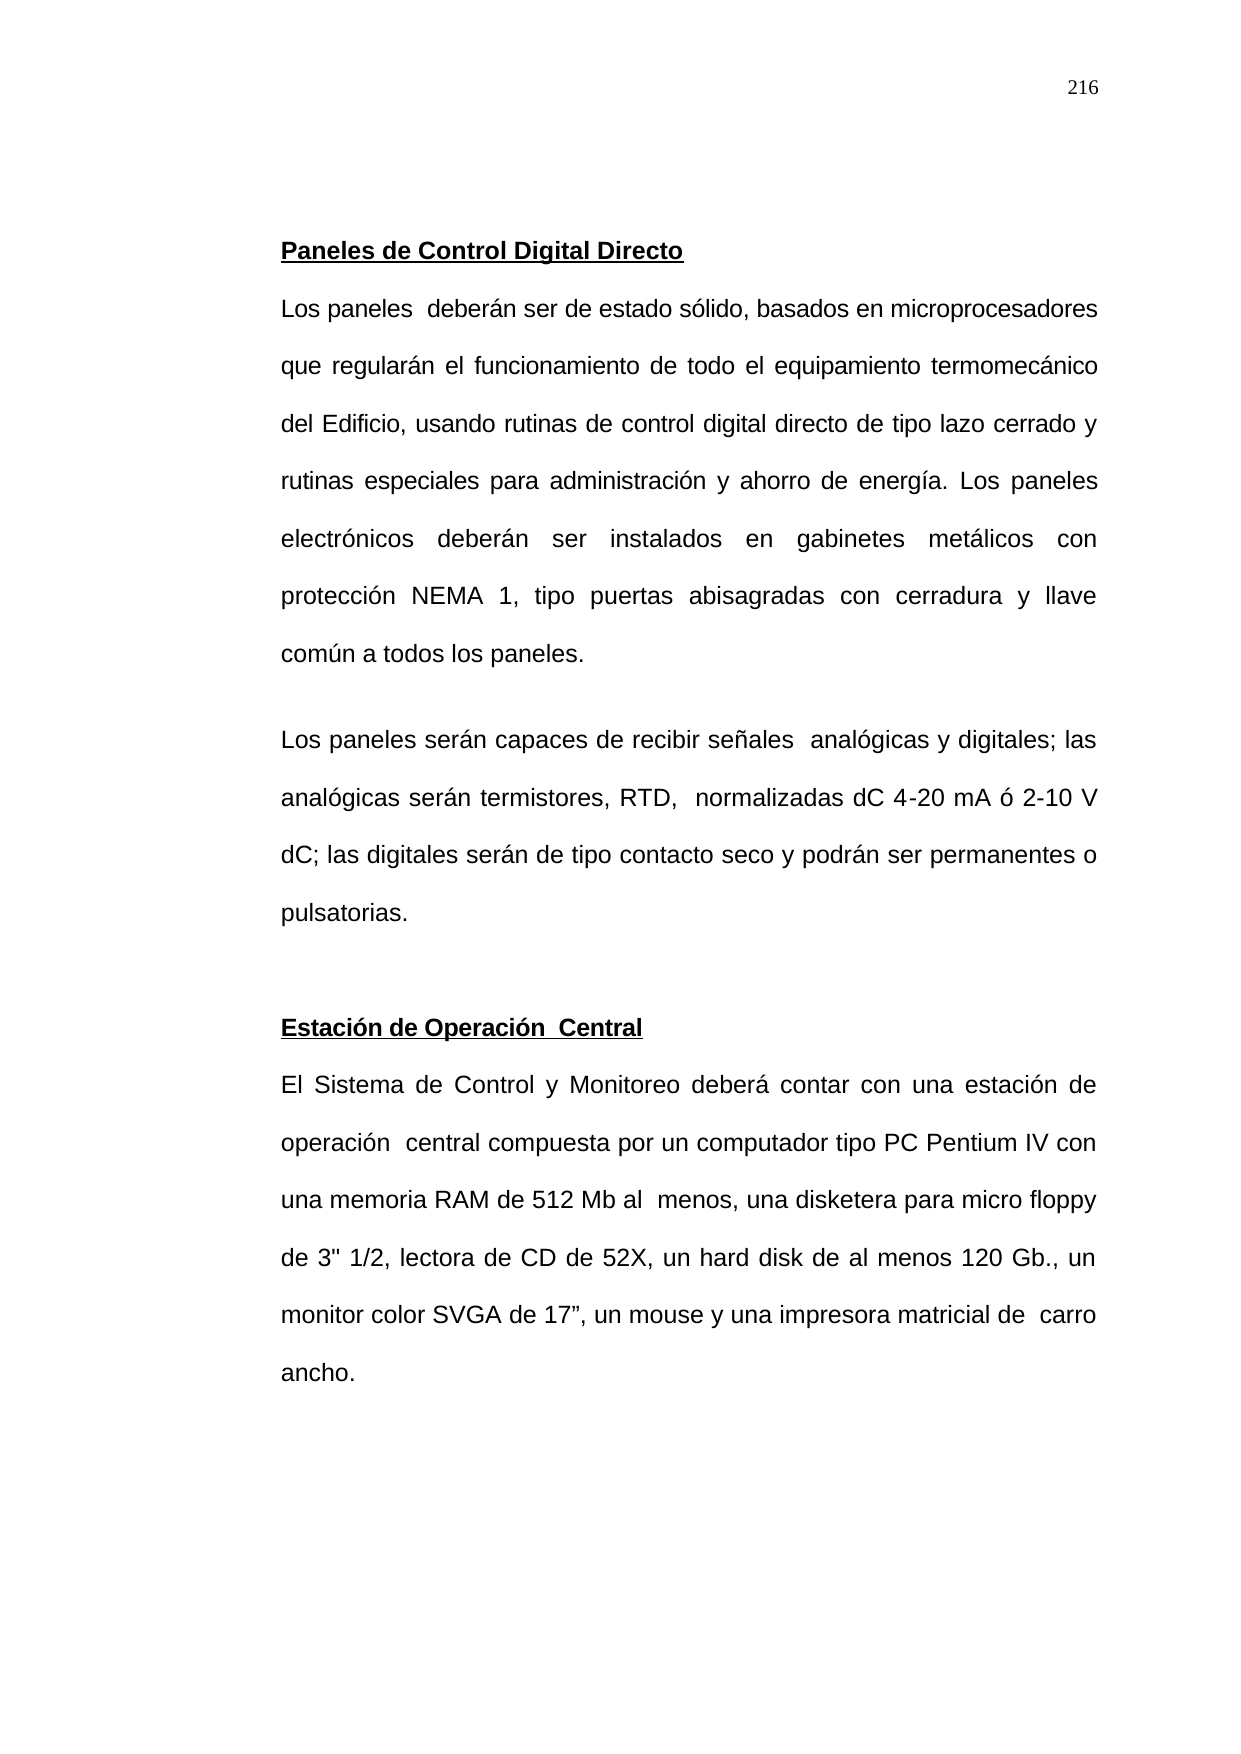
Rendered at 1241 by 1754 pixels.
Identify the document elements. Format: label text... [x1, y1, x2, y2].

text Los paneles serán capaces de recibir señales analógicas y digitales; las analógicas serán termistores, RTD, normalizadas dC 4-20 mA ó 2-10 V dC; las digitales serán de tipo contacto seco y podrán ser permanentes o pulsatorias. [236, 725, 1098, 926]
text El Sistema de Control y Monitoreo deberá contar con una estación de operación central compuesta por un computador tipo PC Pentium IV con una memoria RAM de 512 Mb al menos, una disketera para micro floppy de 3" 1/2, lectora de CD de 52X, un hard disk de al menos 120 Gb., un monitor color SVGA de , un mouse y una impresora matricial de carro ancho. [281, 1070, 1098, 1386]
text Los paneles deberán ser de estado sólido, basados en microprocesadores que regularán el funcionamiento de todo el equipamiento termomecánico del Edificio, usando rutinas de control digital directo de tipo lazo cerrado y rutinas especiales para administración y ahorro de energía. Los paneles electrónicos deberán ser instalados en gabinetes metálicos con protección NEMA 1, tipo puertas abisagradas con cerradura y llave común a todos los paneles. [236, 294, 1098, 667]
text Estación de Operación Central [281, 1012, 1098, 1041]
subtitle Paneles de Control Digital Directo [281, 236, 1098, 265]
